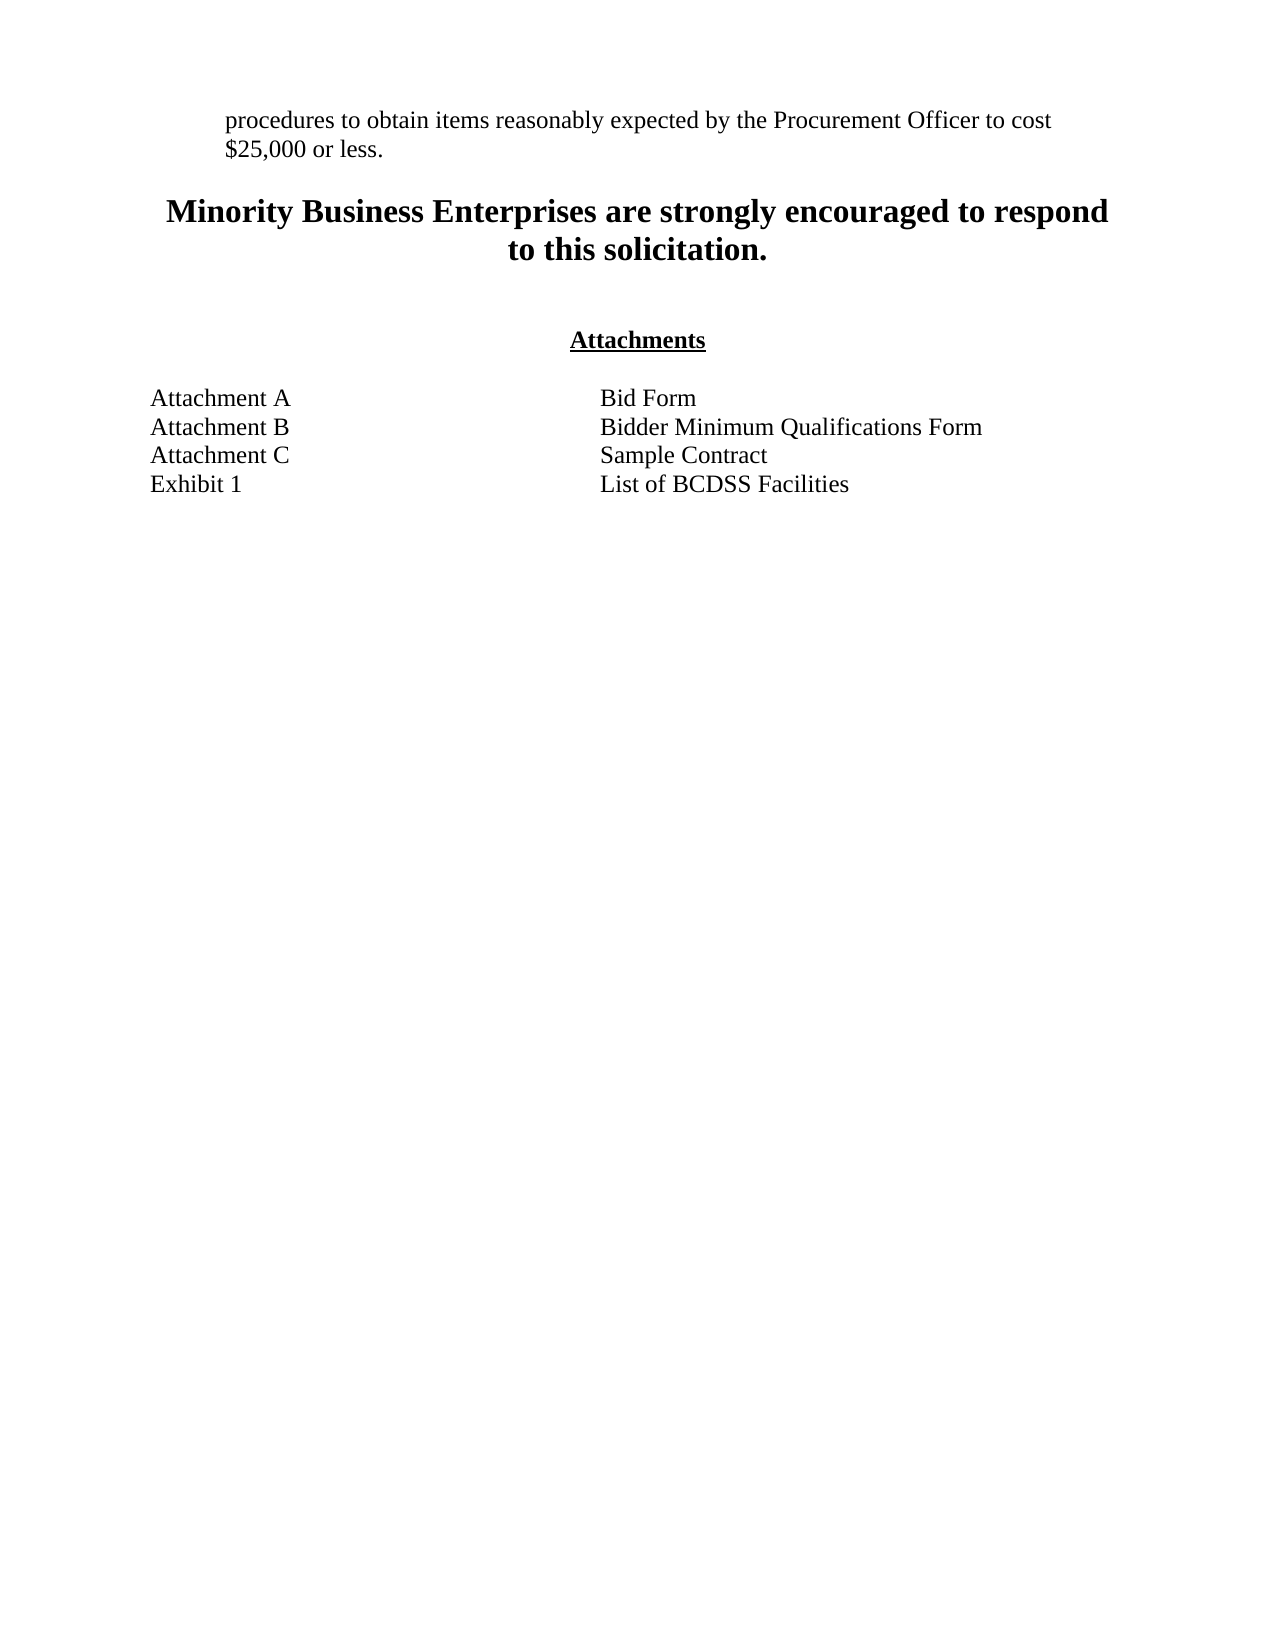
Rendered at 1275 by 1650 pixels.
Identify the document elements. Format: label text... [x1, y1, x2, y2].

text Attachment B Bidder Minimum Qualifications Form [150, 412, 1125, 440]
text Attachment C Sample Contract [150, 440, 1125, 469]
text Exhibit 1 List of BCDSS Facilities [150, 469, 1125, 498]
text Attachment A Bid Form [150, 383, 1125, 412]
text Minority Business Enterprises are strongly encouraged to respond to this solicitation. [150, 191, 1125, 268]
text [225, 105, 1125, 162]
text Attachments [150, 325, 1125, 354]
